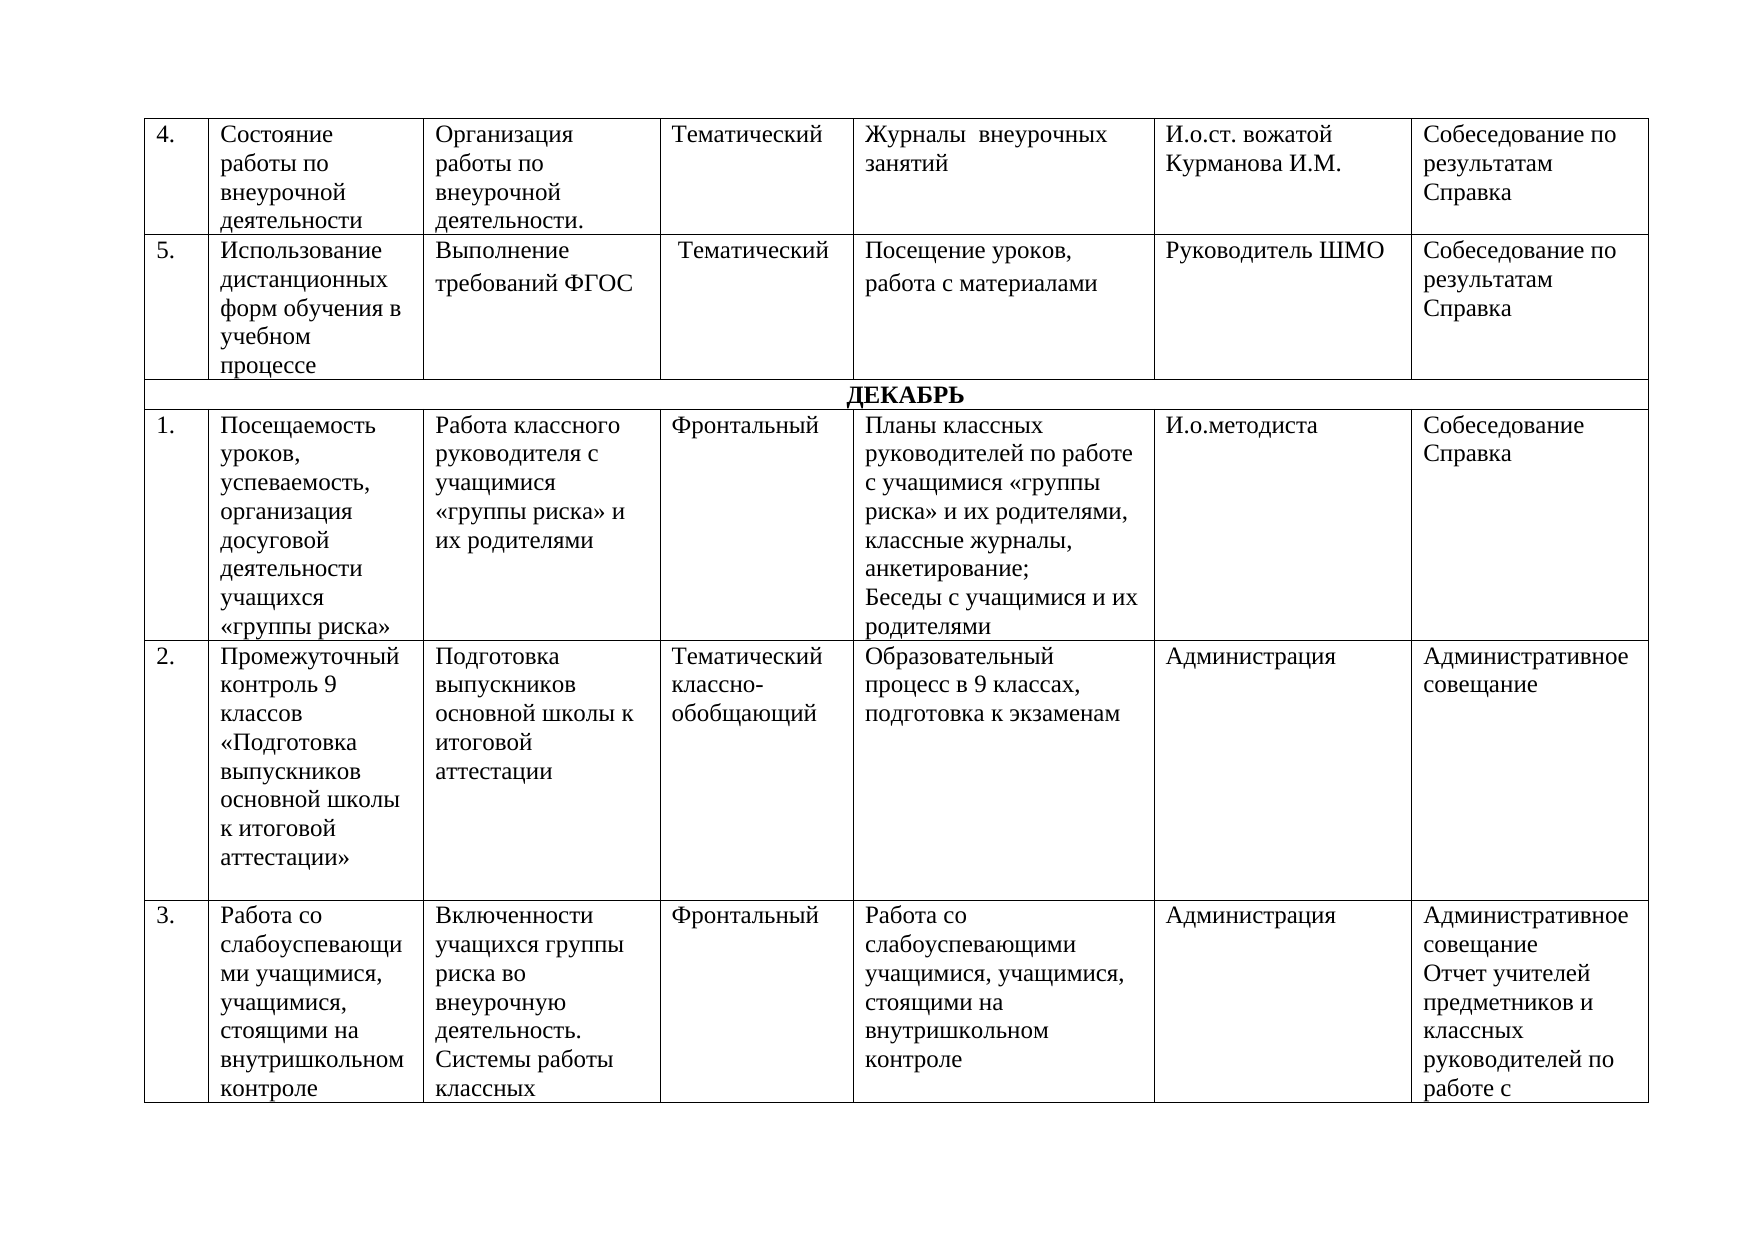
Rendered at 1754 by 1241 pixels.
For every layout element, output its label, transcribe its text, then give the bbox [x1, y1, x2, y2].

table_cell Собеседование по результатам Справка [1412, 119, 1648, 234]
table_cell Выполнение требований ФГОС [424, 235, 660, 379]
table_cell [854, 901, 1154, 1102]
table_cell Подготовка выпускников основной школы к итоговой аттестации [424, 641, 660, 899]
table_cell Промежуточный контроль 9 классов «Подготовка выпускников основной школы к итоговой аттестации» [209, 641, 423, 899]
table_cell 4. [145, 119, 208, 234]
table_cell И.о.методиста [1155, 410, 1411, 640]
table_cell 3. [145, 901, 208, 1102]
table_cell ДЕКАБРЬ [145, 380, 1648, 409]
table_cell Планы классных руководителей по работе с учащимися «группы риска» и их родителями, классные журналы, анкетирование; Беседы с учащимися и их родителями [854, 410, 1154, 640]
table_cell Собеседование Справка [1412, 410, 1648, 640]
table_cell Администрация [1155, 901, 1411, 1102]
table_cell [424, 901, 660, 1102]
table_cell Руководитель ШМО [1155, 235, 1411, 379]
table_cell Тематический [661, 235, 853, 379]
table_cell Использование дистанционных форм обучения в учебном процессе [209, 235, 423, 379]
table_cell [1412, 901, 1648, 1102]
table_cell 2. [145, 641, 208, 899]
table_cell 5. [145, 235, 208, 379]
table_cell Журналы внеурочных занятий [854, 119, 1154, 234]
table_cell Состояние работы по внеурочной деятельности [209, 119, 423, 234]
table_cell Тематический классно-обобщающий [661, 641, 853, 899]
table_cell Фронтальный [661, 410, 853, 640]
table_cell И.о.ст. вожатой Курманова И.М. [1155, 119, 1411, 234]
table_cell Посещаемость уроков, успеваемость, организация досуговой деятельности учащихся «группы риска» [209, 410, 423, 640]
table_cell Тематический [661, 119, 853, 234]
table_cell Работа классного руководителя с учащимися «группы риска» и их родителями [424, 410, 660, 640]
table_cell Образовательный процесс в 9 классах, подготовка к экзаменам [854, 641, 1154, 899]
table_cell Посещение уроков, работа с материалами [854, 235, 1154, 379]
table_cell 1. [145, 410, 208, 640]
table_cell Административное совещание [1412, 641, 1648, 899]
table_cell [209, 901, 423, 1102]
table_cell Администрация [1155, 641, 1411, 899]
table_cell Собеседование по результатам Справка [1412, 235, 1648, 379]
table_cell Фронтальный [661, 901, 853, 1102]
table_cell Организация работы по внеурочной деятельности. [424, 119, 660, 234]
